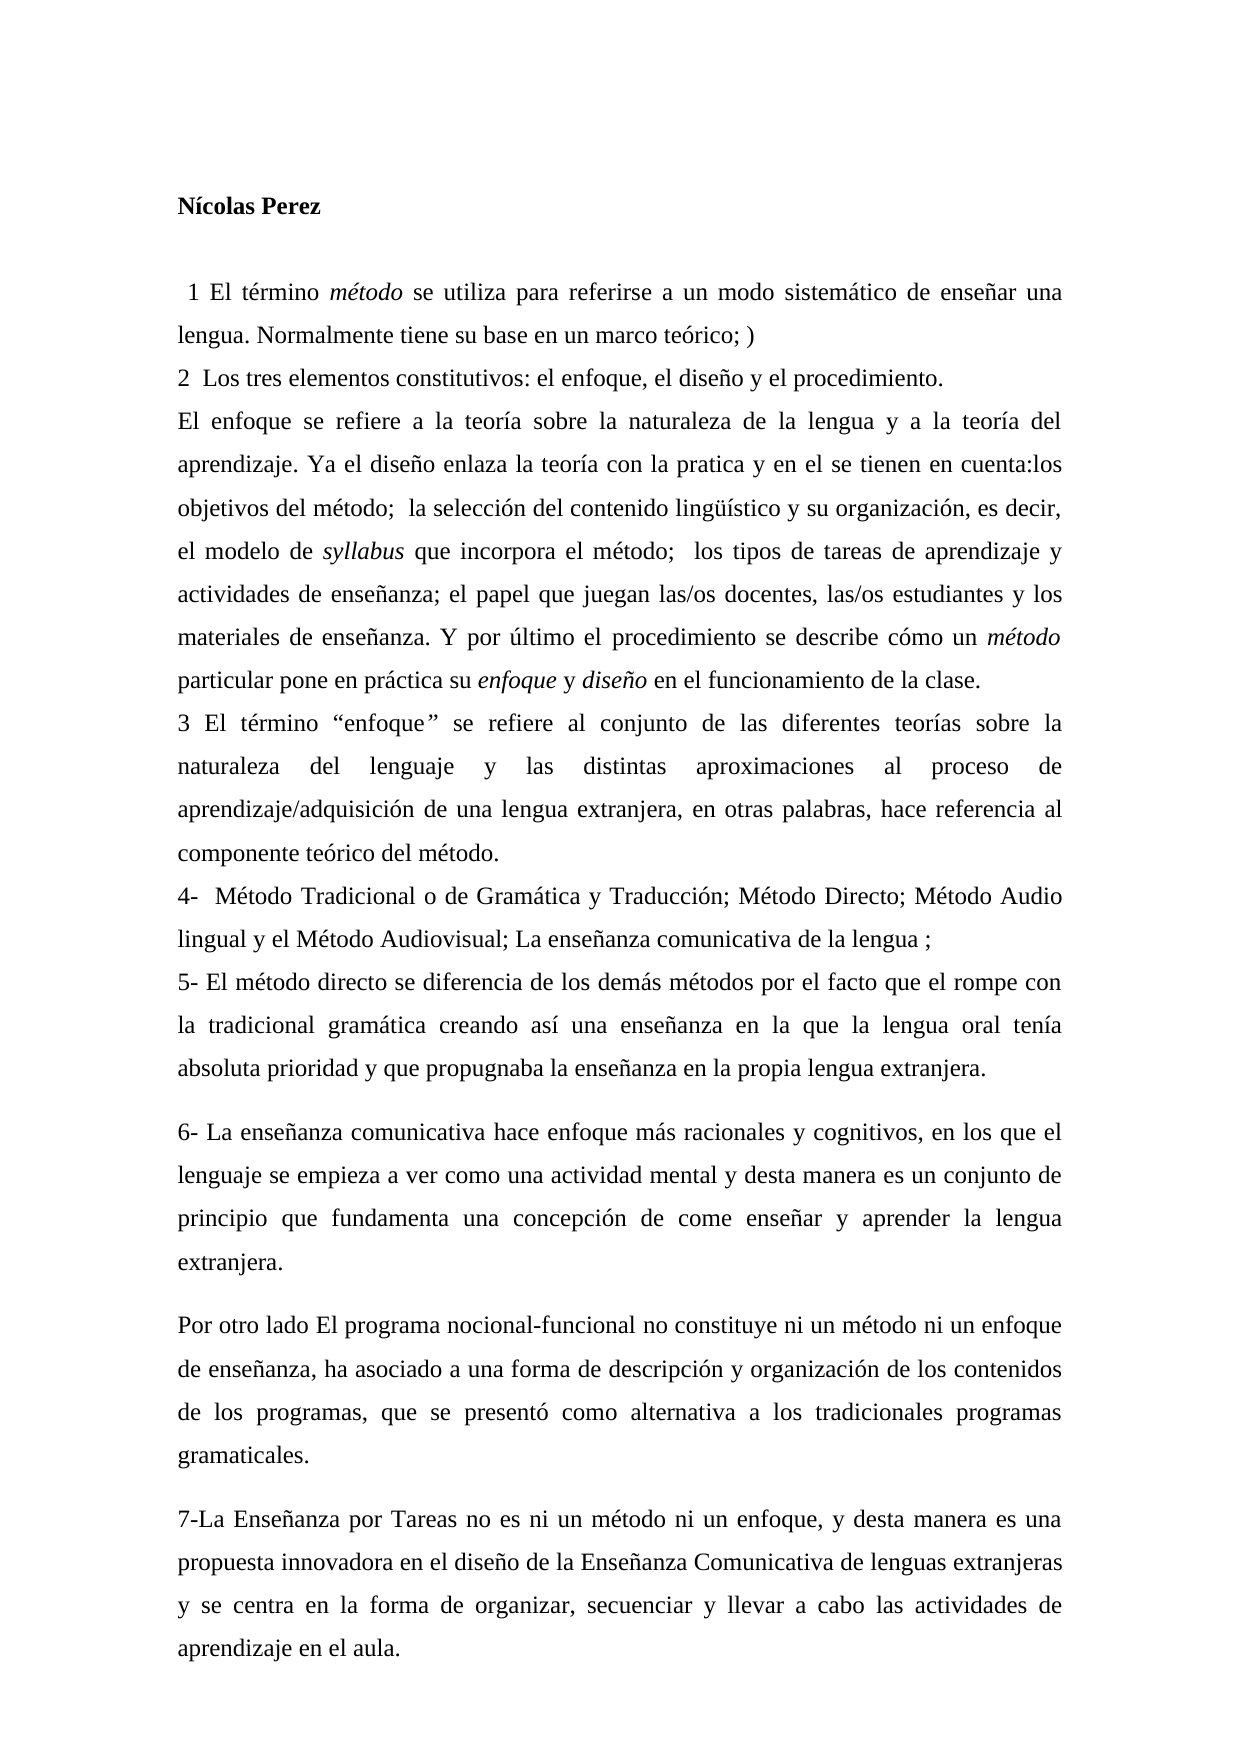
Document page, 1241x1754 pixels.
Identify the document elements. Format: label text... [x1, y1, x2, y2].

text 6- La enseñanza comunicativa hace enfoque más racionales y cognitivos, en los que el lenguaje se empieza a ver como una actividad mental y desta manera es un conjunto de principio que fundamenta una concepción de come enseñar y aprender la lengua extranjera. [177, 1117, 1063, 1275]
text 4- Método Tradicional o de Gramática y Traducción; Método Directo; Método Audio lingual y el Método Audiovisual; La enseñanza comunicativa de la lengua ; [177, 881, 1063, 953]
text El enfoque se refiere a la teoría sobre la naturaleza de la lengua y a la teoría del aprendizaje. Ya el diseño enlaza la teoría con la pratica y en el se tienen en cuenta:los objetivos del método; la selección del contenido lingüístico y su organización, es decir, el modelo de syllabus que incorpora el método; los tipos de tareas de aprendizaje y actividades de enseñanza; el papel que juegan las/os docentes, las/os estudiantes y los materiales de enseñanza. Y por último el procedimiento se describe cómo un método particular pone en práctica su enfoque y diseño en el funcionamiento de la clase. [177, 406, 1063, 694]
text 2 Los tres elementos constitutivos: el enfoque, el diseño y el procedimiento. [177, 363, 1063, 392]
text 1 El término método se utiliza para referirse a un modo sistemático de enseñar una lengua. Normalmente tiene su base en un marco teórico; ) [177, 277, 1063, 349]
text 7-La Enseñanza por Tareas no es ni un método ni un enfoque, y desta manera es una propuesta innovadora en el diseño de la Enseñanza Comunicativa de lenguas extranjeras y se centra en la forma de organizar, secuenciar y llevar a cabo las actividades de aprendizaje en el aula. [177, 1504, 1063, 1662]
text Nícolas Perez [177, 191, 1063, 219]
text 5- El método directo se diferencia de los demás métodos por el facto que el rompe con la tradicional gramática creando así una enseñanza en la que la lengua oral tenía absoluta prioridad y que propugnaba la enseñanza en la propia lengua extranjera. [177, 967, 1063, 1082]
text Por otro lado El programa nocional-funcional no constituye ni un método ni un enfoque de enseñanza, ha asociado a una forma de descripción y organización de los contenidos de los programas, que se presentó como alternativa a los tradicionales programas gramaticales. [177, 1311, 1063, 1469]
text 3 El término “enfoque” se refiere al conjunto de las diferentes teorías sobre la naturaleza del lenguaje y las distintas aproximaciones al proceso de aprendizaje/adquisición de una lengua extranjera, en otras palabras, hace referencia al componente teórico del método. [177, 708, 1063, 866]
